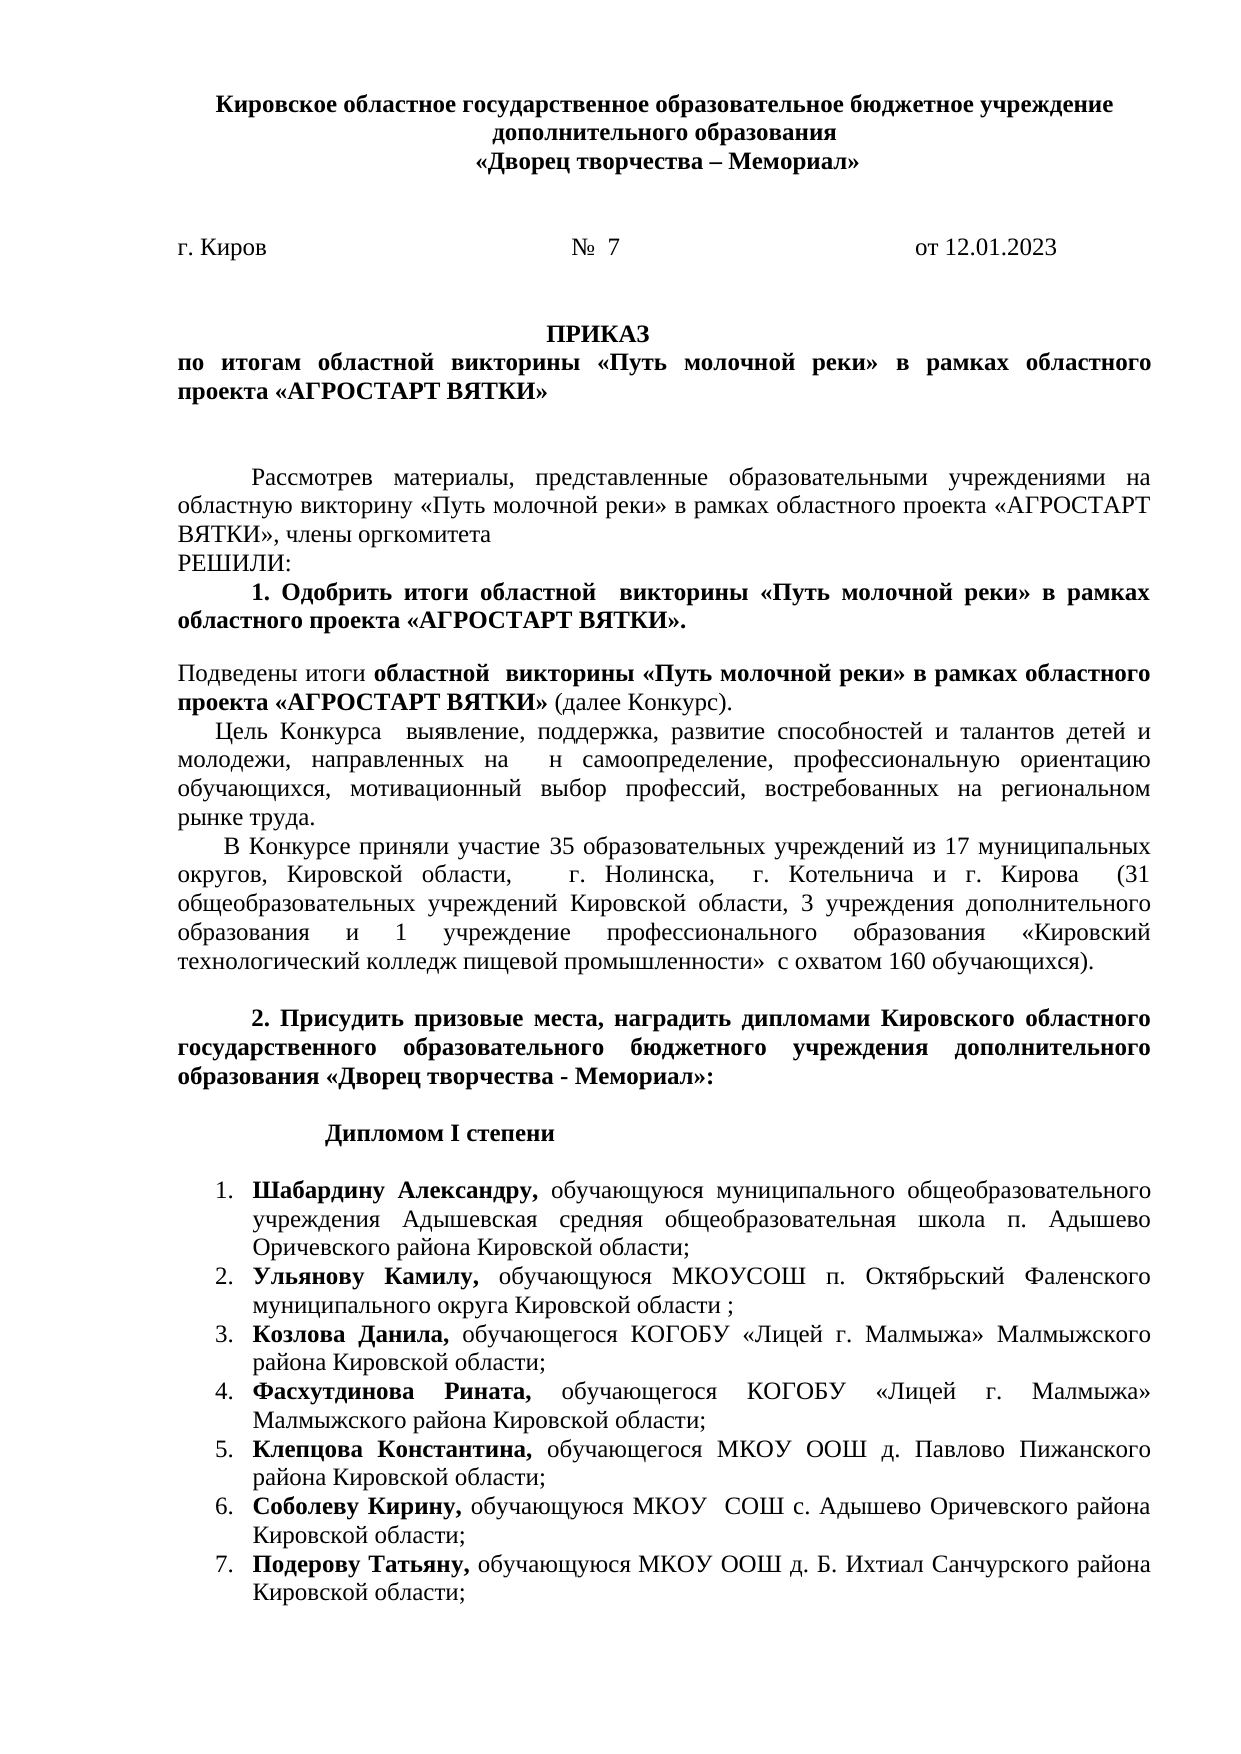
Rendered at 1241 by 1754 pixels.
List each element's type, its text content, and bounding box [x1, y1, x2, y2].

text г. Киров № 7 от 12.01.2023 [177, 232, 1152, 261]
text В Конкурсе приняли участие 35 образовательных учреждений из 17 муниципальных округов, Кировской области, г. Нолинска, г. Котельнича и г. Кирова (31 общеобразовательных учреждений Кировской области, 3 учреждения дополнительного образования и 1 учреждение профессионального образования «Кировский технологический колледж пищевой промышленности» с охватом 160 обучающихся). [177, 831, 1152, 974]
text 1. Одобрить итоги областной викторины «Путь молочной реки» в рамках областного проекта «АГРОСТАРТ ВЯТКИ». [177, 577, 1152, 634]
text РЕШИЛИ: [177, 548, 1152, 577]
list Подерову Татьяну, обучающуюся МКОУ ООШ д. Б. Ихтиал Санчурского района Кировской области; [215, 1549, 1152, 1606]
list Фасхутдинова Рината, обучающегося КОГОБУ «Лицей г. Малмыжа» Малмыжского района Кировской области; [215, 1376, 1152, 1434]
text Кировское областное государственное образовательное бюджетное учреждение дополнительного образования [177, 89, 1152, 146]
list Козлова Данила, обучающегося КОГОБУ «Лицей г. Малмыжа» Малмыжского района Кировской области; [215, 1319, 1152, 1376]
text 2. Присудить призовые места, наградить дипломами Кировского областного государственного образовательного бюджетного учреждения дополнительного образования «Дворец творчества - Мемориал»: [177, 1003, 1152, 1089]
text Подведены итоги областной викторины «Путь молочной реки» в рамках областного проекта «АГРОСТАРТ ВЯТКИ» (далее Конкурс). [177, 658, 1152, 716]
text Дипломом I степени [251, 1118, 1152, 1147]
text Рассмотрев материалы, представленные образовательными учреждениями на областную викторину «Путь молочной реки» в рамках областного проекта «АГРОСТАРТ ВЯТКИ», члены оргкомитета [177, 462, 1152, 548]
text ПРИКАЗ [472, 319, 1152, 347]
list Шабардину Александру, обучающуюся муниципального общеобразовательного учреждения Адышевская средняя общеобразовательная школа п. Адышево Оричевского района Кировской области; [215, 1175, 1152, 1261]
text по итогам областной викторины «Путь молочной реки» в рамках областного проекта «АГРОСТАРТ ВЯТКИ» [177, 347, 1152, 405]
list Ульянову Камилу, обучающуюся МКОУСОШ п. Октябрьский Фаленского муниципального округа Кировской области ; [215, 1261, 1152, 1319]
list Клепцова Константина, обучающегося МКОУ ООШ д. Павлово Пижанского района Кировской области; [215, 1434, 1152, 1491]
list Соболеву Кирину, обучающуюся МКОУ СОШ с. Адышево Оричевского района Кировской области; [215, 1491, 1152, 1549]
text «Дворец творчества – Мемориал» [177, 146, 1152, 175]
text Цель Конкурса выявление, поддержка, развитие способностей и талантов детей и молодежи, направленных на н самоопределение, профессиональную ориентацию обучающихся, мотивационный выбор профессий, востребованных на региональном рынке труда. [177, 716, 1152, 831]
